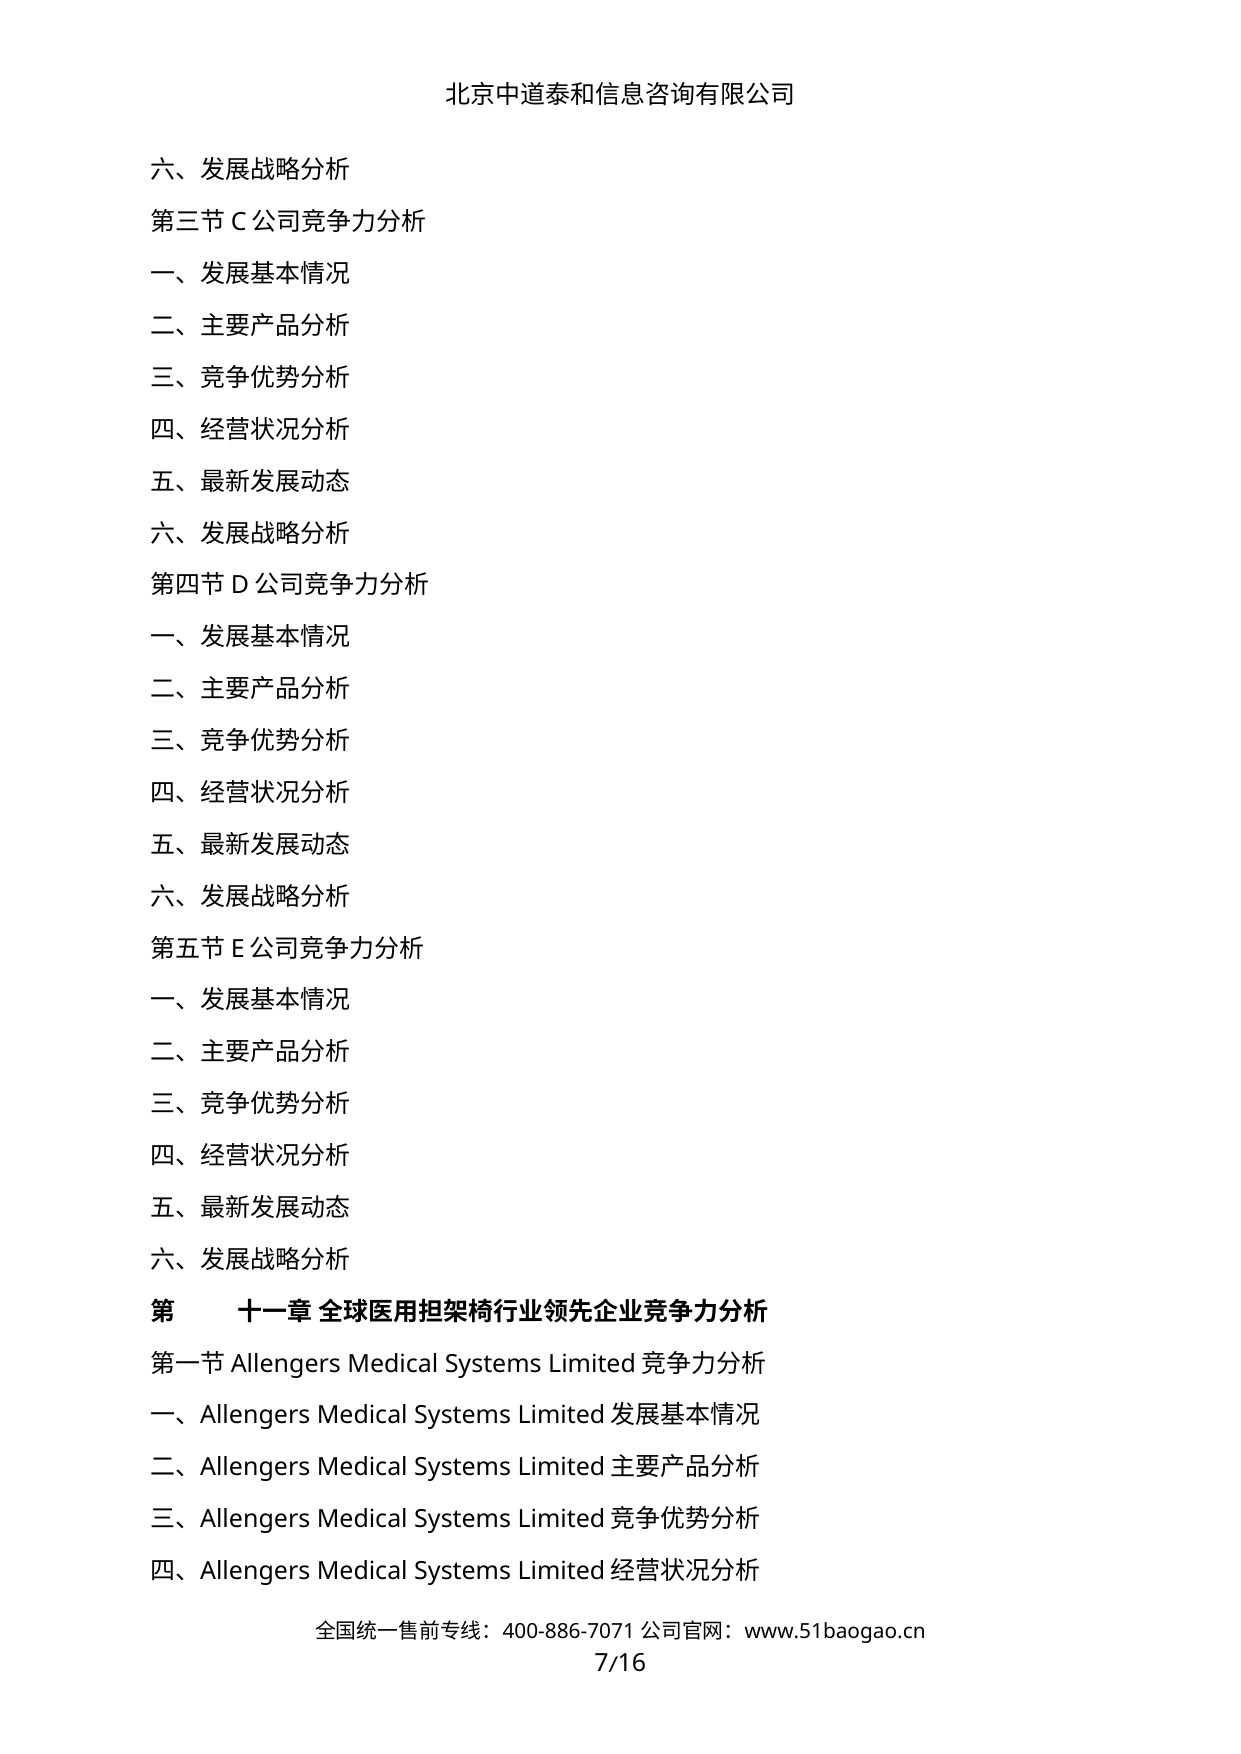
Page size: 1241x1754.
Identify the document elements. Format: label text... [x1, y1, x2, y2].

text 四、Allengers Medical Systems Limited经营状况分析 [150, 1551, 1090, 1587]
text 一、发展基本情况 [150, 617, 1090, 653]
text 第四节 D公司竞争力分析 [150, 565, 1090, 601]
text 六、发展战略分析 [150, 1239, 1090, 1276]
text 第一节 Allengers Medical Systems Limited竞争力分析 [150, 1343, 1090, 1379]
text 六、发展战略分析 [150, 876, 1090, 912]
text 二、Allengers Medical Systems Limited主要产品分析 [150, 1447, 1090, 1483]
text 第五节 E公司竞争力分析 [150, 928, 1090, 964]
text 五、最新发展动态 [150, 824, 1090, 861]
text 四、经营状况分析 [150, 1136, 1090, 1172]
text 一、发展基本情况 [150, 254, 1090, 290]
text 五、最新发展动态 [150, 461, 1090, 497]
text 三、竞争优势分析 [150, 1084, 1090, 1120]
text 三、Allengers Medical Systems Limited竞争优势分析 [150, 1499, 1090, 1535]
text 第三节 C公司竞争力分析 [150, 202, 1090, 238]
text 四、经营状况分析 [150, 772, 1090, 809]
text 一、发展基本情况 [150, 980, 1090, 1016]
text 第 十一章 全球医用担架椅行业领先企业竞争力分析 [150, 1291, 1090, 1327]
text 五、最新发展动态 [150, 1187, 1090, 1224]
text 四、经营状况分析 [150, 409, 1090, 446]
text 六、发展战略分析 [150, 513, 1090, 549]
text 二、主要产品分析 [150, 306, 1090, 342]
text 三、竞争优势分析 [150, 357, 1090, 394]
text 三、竞争优势分析 [150, 721, 1090, 757]
text 六、发展战略分析 [150, 150, 1090, 186]
text 二、主要产品分析 [150, 1032, 1090, 1068]
text 二、主要产品分析 [150, 669, 1090, 705]
text 一、Allengers Medical Systems Limited发展基本情况 [150, 1395, 1090, 1431]
